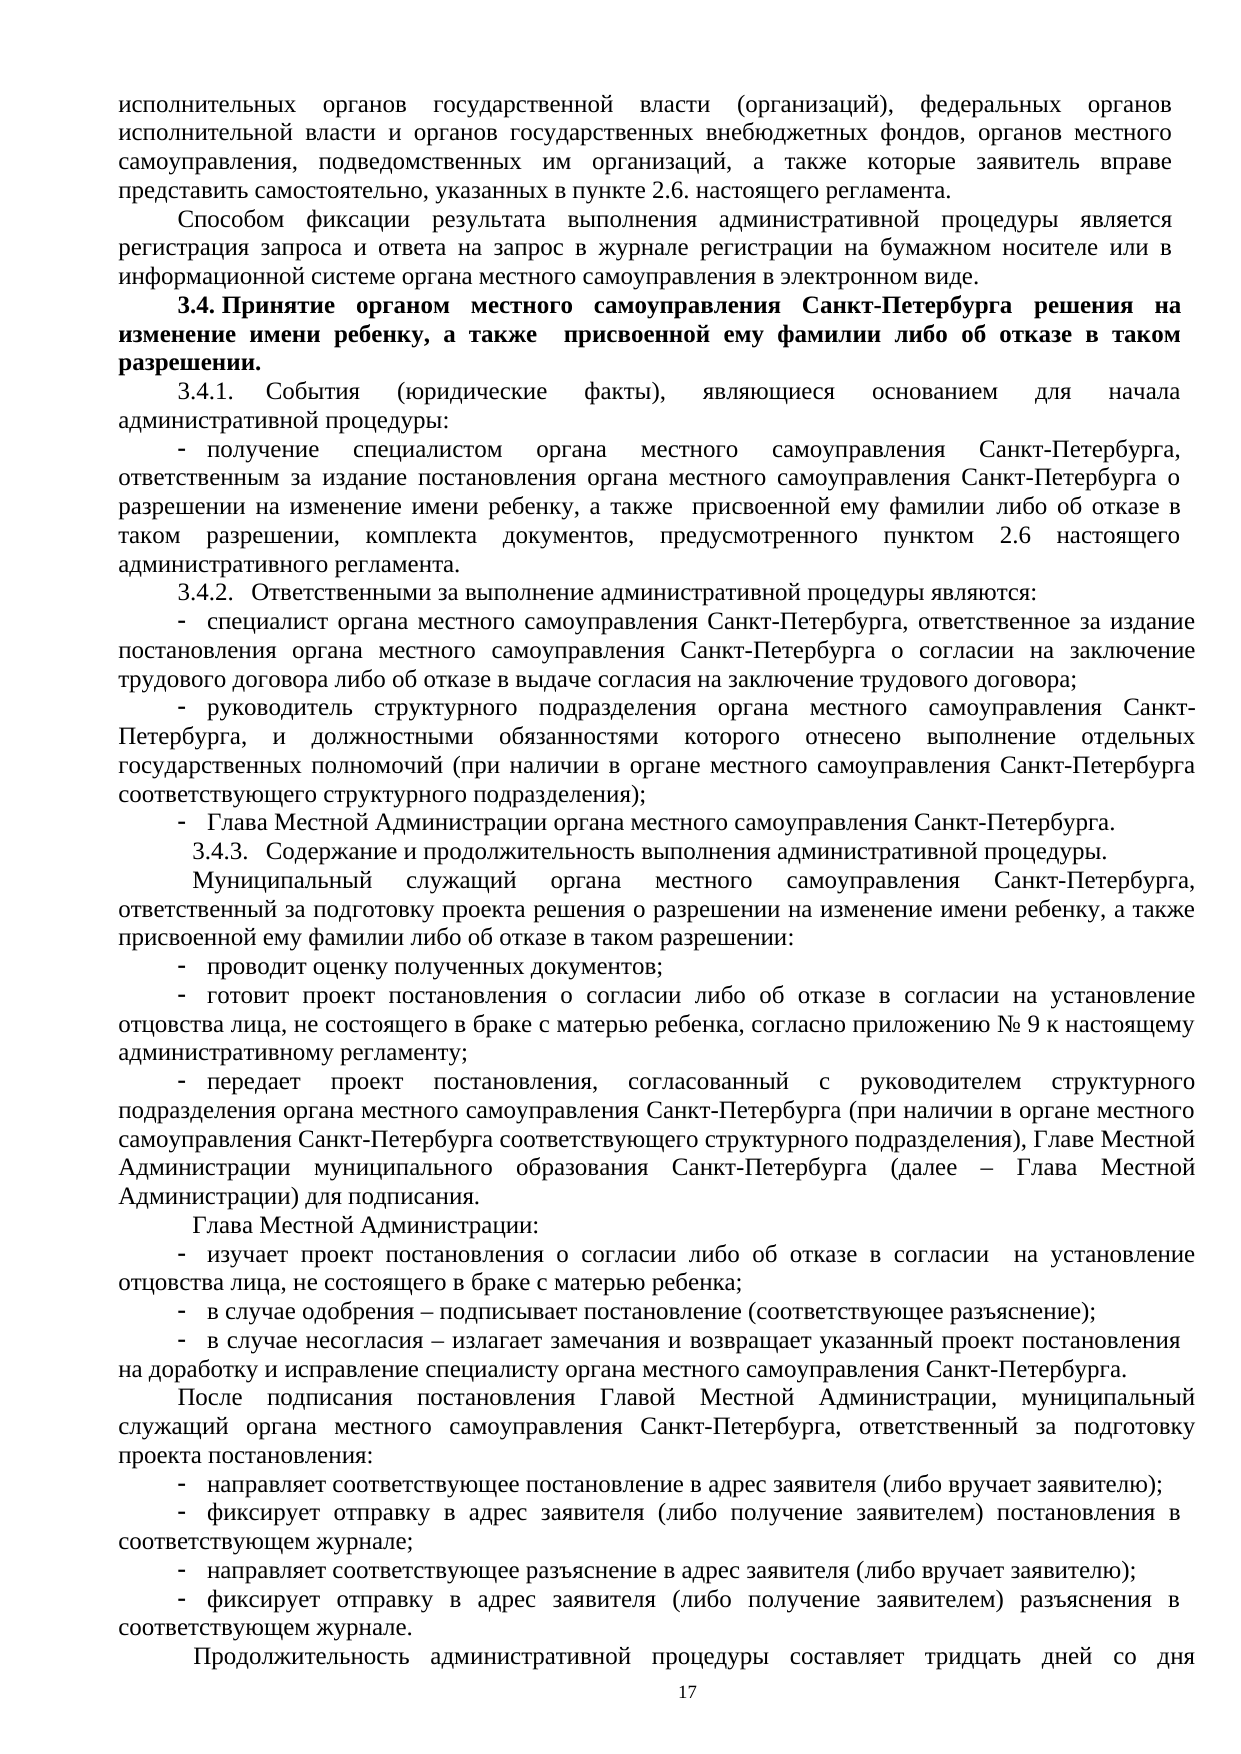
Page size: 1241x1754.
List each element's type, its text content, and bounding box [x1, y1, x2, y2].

list в случае несогласия – излагает замечания и возвращает указанный проект постановления на доработку и исправление специалисту органа местного самоуправления Санкт-Петербурга. [118, 1325, 1181, 1382]
list изучает проект постановления о согласии либо об отказе в согласии на установление отцовства лица, не состоящего в браке с матерью ребенка; [118, 1239, 1196, 1296]
text Муниципальный служащий органа местного самоуправления Санкт-Петербурга, ответственный за подготовку проекта решения о разрешении на изменение имени ребенку, а также присвоенной ему фамилии либо об отказе в таком разрешении: [118, 865, 1196, 951]
list специалист органа местного самоуправления Санкт-Петербурга, ответственное за издание постановления органа местного самоуправления Санкт-Петербурга о согласии на заключение трудового договора либо об отказе в выдаче согласия на заключение трудового договора; [118, 606, 1196, 692]
list в случае одобрения – подписывает постановление (соответствующее разъяснение); [118, 1296, 1181, 1325]
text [118, 1641, 1196, 1670]
list готовит проект постановления о согласии либо об отказе в согласии на установление отцовства лица, не состоящего в браке с матерью ребенка, согласно приложению № 9 к настоящему административному регламенту; [118, 980, 1196, 1066]
text 3.4.3. Содержание и продолжительность выполнения административной процедуры. [118, 836, 1196, 865]
list руководитель структурного подразделения органа местного самоуправления Санкт-Петербурга, и должностными обязанностями которого отнесено выполнение отдельных государственных полномочий (при наличии в органе местного самоуправления Санкт-Петербурга соответствующего структурного подразделения); [118, 692, 1196, 807]
list получение специалистом органа местного самоуправления Санкт-Петербурга, ответственным за издание постановления органа местного самоуправления Санкт-Петербурга о разрешении на изменение имени ребенку, а также присвоенной ему фамилии либо об отказе в таком разрешении, комплекта документов, предусмотренного пунктом 2.6 настоящего административного регламента. [118, 434, 1181, 577]
list фиксирует отправку в адрес заявителя (либо получение заявителем) постановления в соответствующем журнале; [118, 1497, 1181, 1555]
list направляет соответствующее разъяснение в адрес заявителя (либо вручает заявителю); [118, 1555, 1181, 1584]
text После подписания постановления Главой Местной Администрации, муниципальный служащий органа местного самоуправления Санкт-Петербурга, ответственный за подготовку проекта постановления: [118, 1382, 1196, 1469]
text Глава Местной Администрации: [118, 1210, 1196, 1239]
text 3.4.2. Ответственными за выполнение административной процедуры являются: [118, 577, 1196, 606]
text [118, 89, 1173, 204]
text 3.4. Принятие органом местного самоуправления Санкт-Петербурга решения на изменение имени ребенку, а также присвоенной ему фамилии либо об отказе в таком разрешении. [118, 290, 1181, 376]
list проводит оценку полученных документов; [118, 951, 1196, 980]
text 3.4.1. События (юридические факты), являющиеся основанием для начала административной процедуры: [118, 376, 1181, 434]
text Способом фиксации результата выполнения административной процедуры является регистрация запроса и ответа на запрос в журнале регистрации на бумажном носителе или в информационной системе органа местного самоуправления в электронном виде. [118, 204, 1173, 290]
list Глава Местной Администрации органа местного самоуправления Санкт-Петербурга. [118, 807, 1196, 836]
list фиксирует отправку в адрес заявителя (либо получение заявителем) разъяснения в соответствующем журнале. [118, 1584, 1181, 1641]
list направляет соответствующее постановление в адрес заявителя (либо вручает заявителю); [118, 1469, 1181, 1497]
list передает проект постановления, согласованный с руководителем структурного подразделения органа местного самоуправления Санкт-Петербурга (при наличии в органе местного самоуправления Санкт-Петербурга соответствующего структурного подразделения), Главе Местной Администрации муниципального образования Санкт-Петербурга (далее – Глава Местной Администрации) для подписания. [118, 1066, 1196, 1210]
